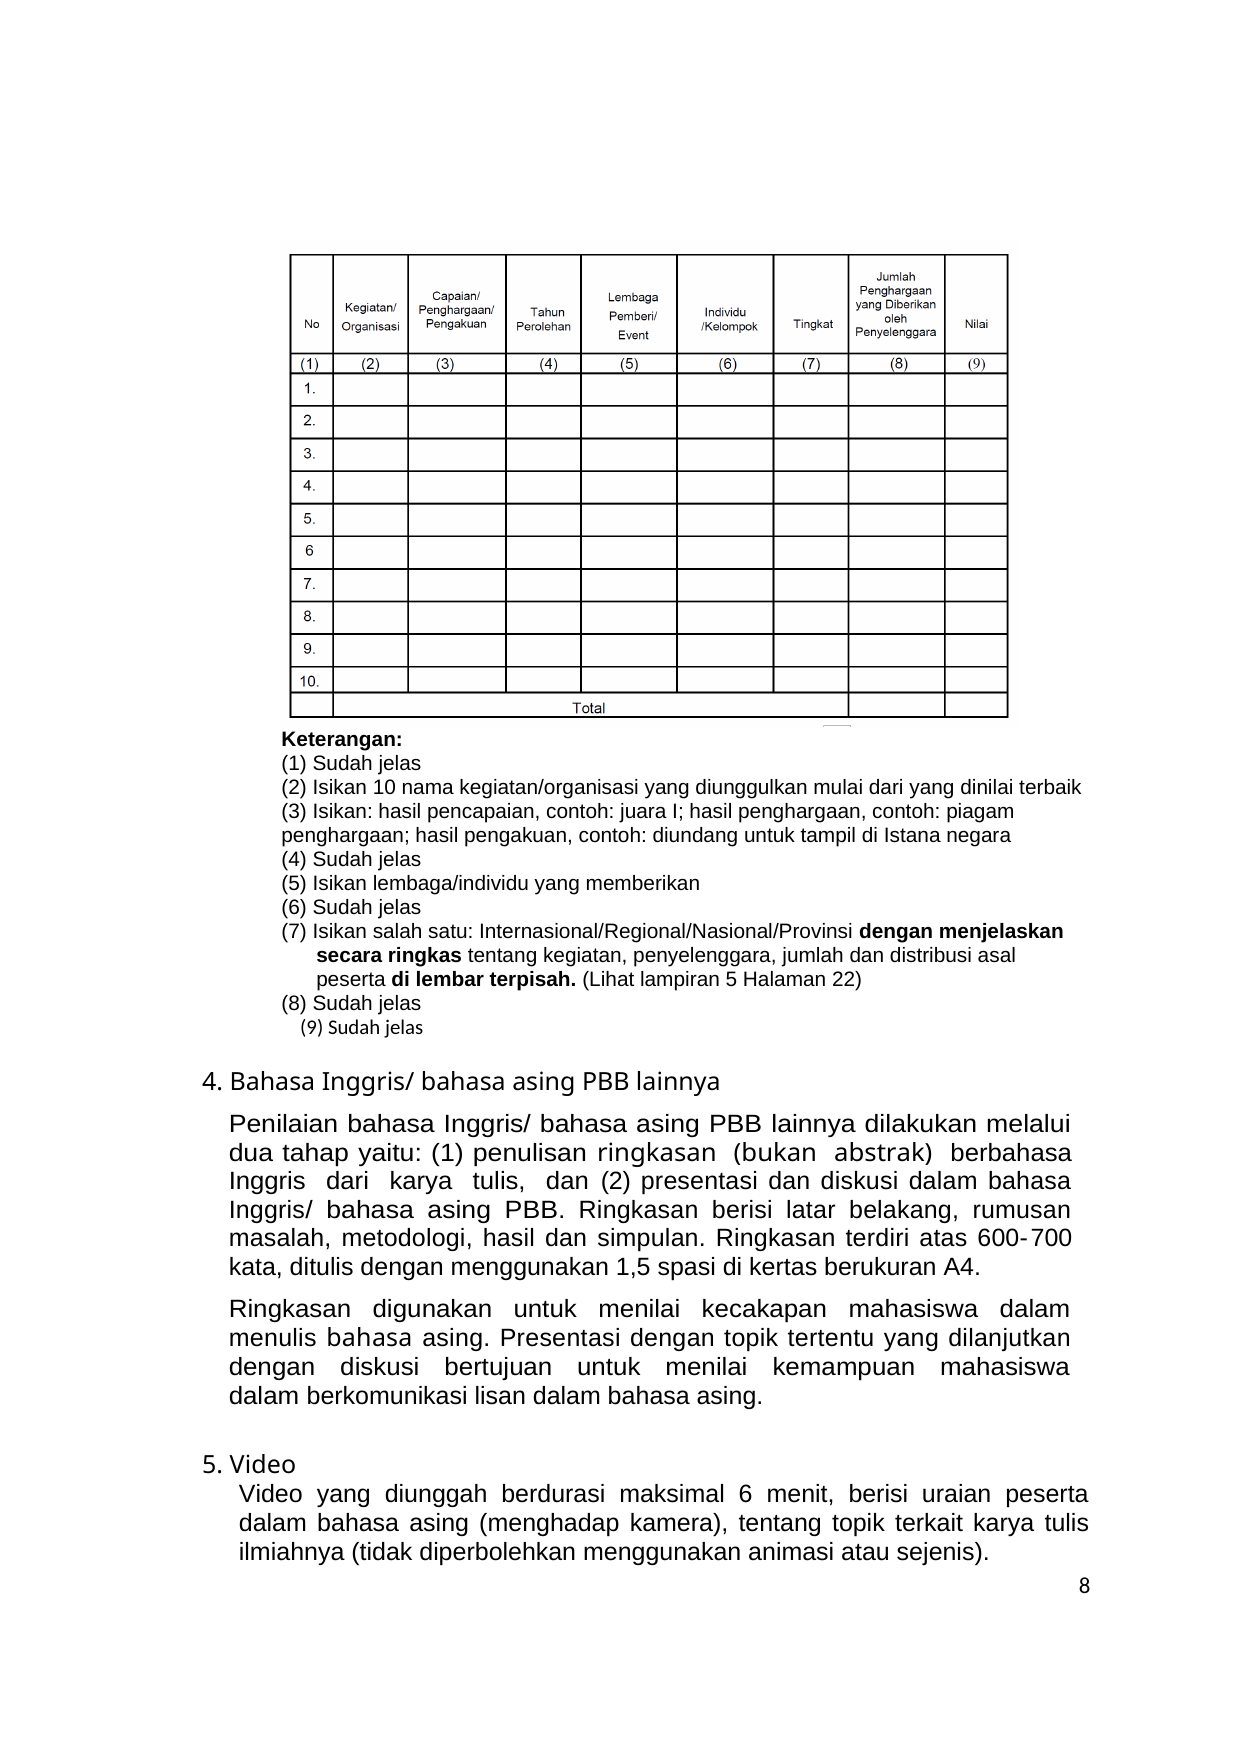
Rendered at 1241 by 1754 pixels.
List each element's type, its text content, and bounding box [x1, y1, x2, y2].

text (4) Sudah jelas [281, 847, 1090, 871]
text (6) Sudah jelas [281, 894, 1090, 918]
text Video yang diunggah berdurasi maksimal 6 menit, berisi uraian peserta dalam bahasa asing (menghadap kamera), tentang topik terkait karya tulis ilmiahnya (tidak diperbolehkan menggunakan animasi atau sejenis). [239, 1479, 1090, 1566]
text peserta di lembar terpisah. (Lihat lampiran 5 Halaman 22) [281, 966, 1090, 990]
text (7) Isikan salah satu: Internasional/Regional/Nasional/Provinsi dengan menjelaskan [281, 918, 1090, 942]
text (8) Sudah jelas [281, 990, 1090, 1014]
text Penilaian bahasa Inggris/ bahasa asing PBB lainnya dilakukan melalui dua tahap yaitu: (1) penulisan ringkasan (bukan abstrak) berbahasa Inggris dari karya tulis, dan (2) presentasi dan diskusi dalam bahasa Inggris/ bahasa asing PBB. Ringkasan berisi latar belakang, rumusan masalah, metodologi, hasil dan simpulan. Ringkasan terdiri atas 600-700 kata, ditulis dengan menggunakan 1,5 spasi di kertas berukuran A4. [228, 1109, 1072, 1281]
list (9) Sudah jelas [281, 1014, 1090, 1040]
text Keterangan: [281, 727, 1090, 751]
text 4. Bahasa Inggris/ bahasa asing PBB lainnya [202, 1068, 1090, 1096]
picture [281, 241, 1022, 727]
text (3) Isikan: hasil pencapaian, contoh: juara I; hasil penghargaan, contoh: piagam penghargaan; hasil pengakuan, contoh: diundang untuk tampil di Istana negara [281, 799, 1090, 847]
text (2) Isikan 10 nama kegiatan/organisasi yang diunggulkan mulai dari yang dinilai terbaik [281, 775, 1090, 799]
text (5) Isikan lembaga/individu yang memberikan [281, 871, 1090, 894]
text (1) Sudah jelas [281, 751, 1090, 775]
text 5. Video [202, 1451, 1090, 1479]
text Ringkasan digunakan untuk menilai kecakapan mahasiswa dalam menulis bahasa asing. Presentasi dengan topik tertentu yang dilanjutkan dengan diskusi bertujuan untuk menilai kemampuan mahasiswa dalam berkomunikasi lisan dalam bahasa asing. [228, 1294, 1072, 1411]
text secara ringkas tentang kegiatan, penyelenggara, jumlah dan distribusi asal [281, 942, 1090, 966]
